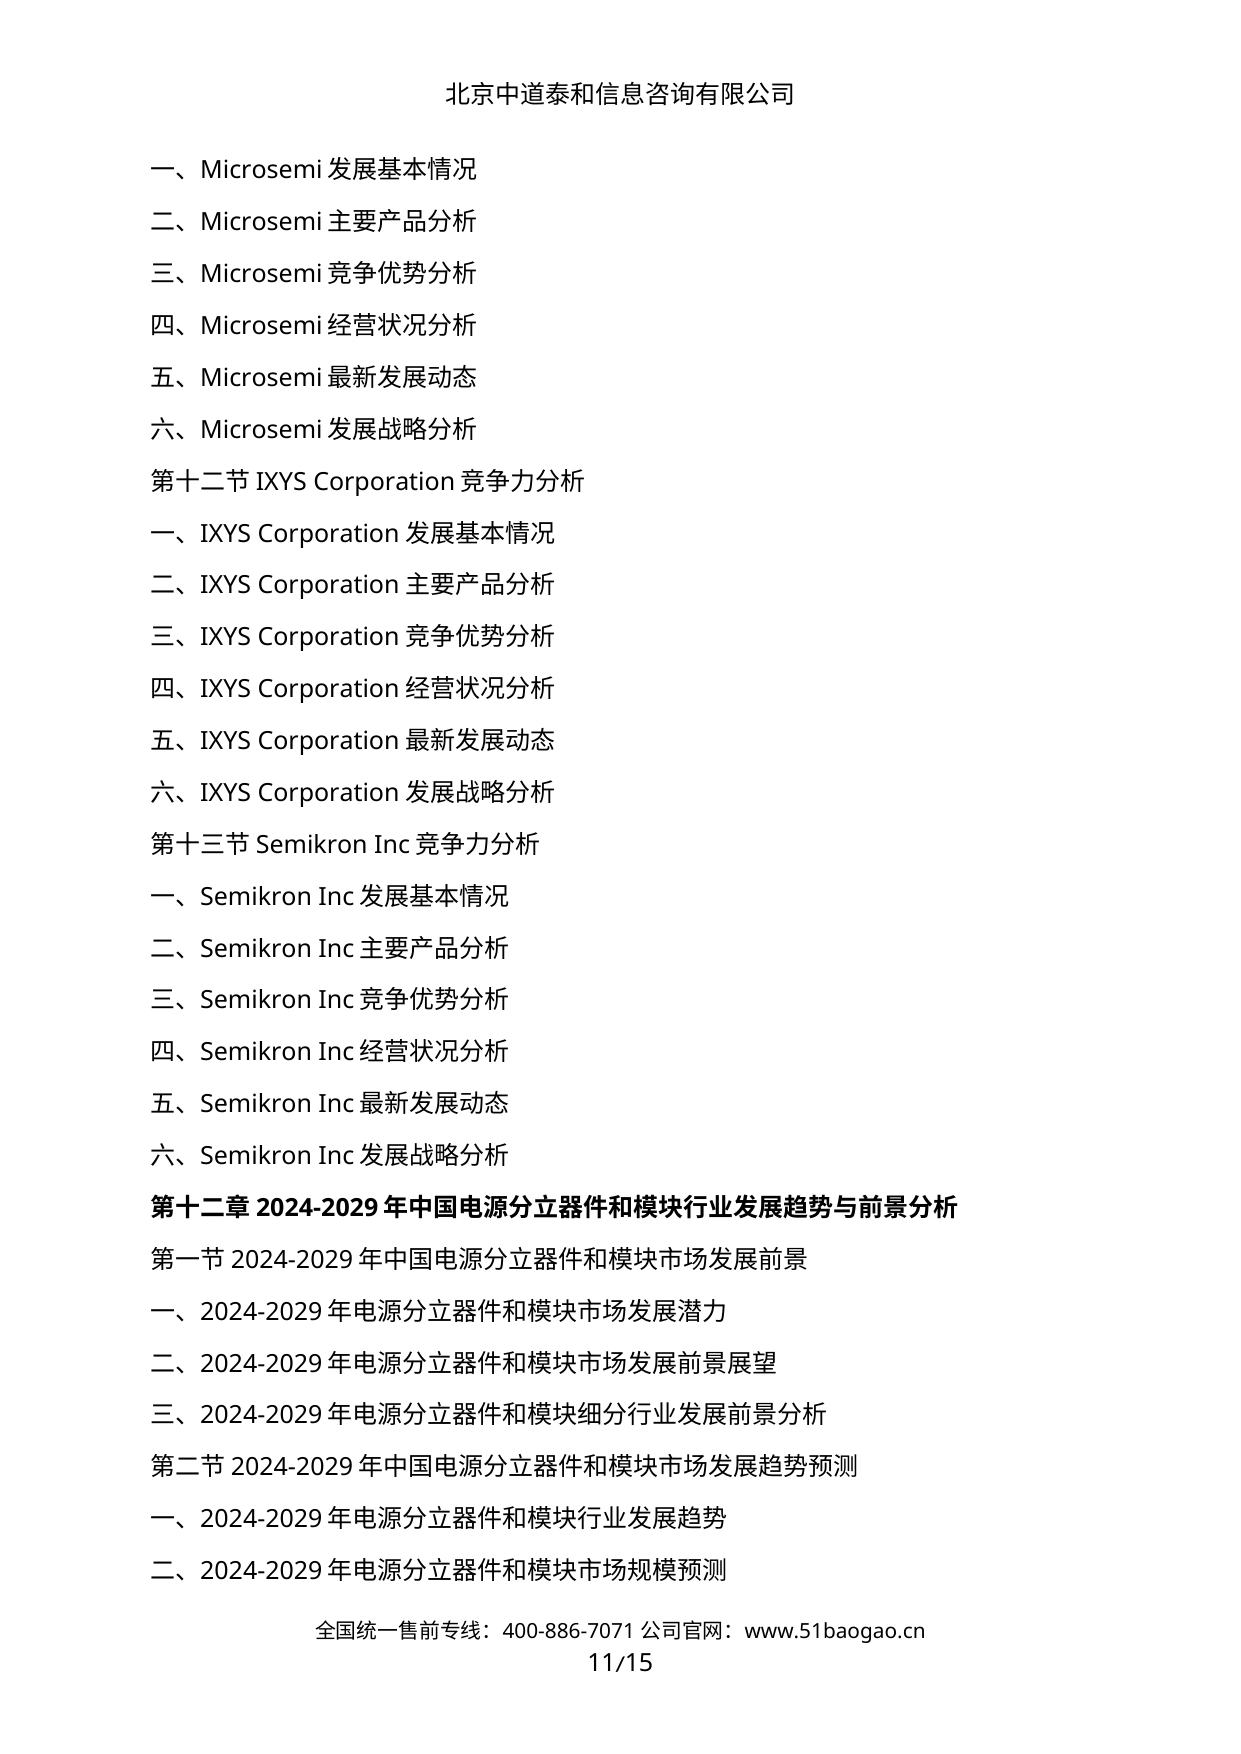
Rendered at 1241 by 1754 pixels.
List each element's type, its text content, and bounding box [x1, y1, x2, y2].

text 二、Semikron Inc主要产品分析 [150, 928, 1090, 964]
text 第二节 2024-2029年中国电源分立器件和模块市场发展趋势预测 [150, 1447, 1090, 1483]
text 五、IXYS Corporation最新发展动态 [150, 721, 1090, 757]
text 二、2024-2029年电源分立器件和模块市场发展前景展望 [150, 1343, 1090, 1379]
text 一、2024-2029年电源分立器件和模块市场发展潜力 [150, 1291, 1090, 1327]
text 四、Semikron Inc经营状况分析 [150, 1032, 1090, 1068]
text 六、Microsemi发展战略分析 [150, 409, 1090, 446]
text 一、IXYS Corporation发展基本情况 [150, 513, 1090, 549]
text 一、2024-2029年电源分立器件和模块行业发展趋势 [150, 1499, 1090, 1535]
text 三、Semikron Inc竞争优势分析 [150, 980, 1090, 1016]
text 第十二节 IXYS Corporation竞争力分析 [150, 461, 1090, 497]
text 一、Microsemi发展基本情况 [150, 150, 1090, 186]
text 二、Microsemi主要产品分析 [150, 202, 1090, 238]
text 三、Microsemi竞争优势分析 [150, 254, 1090, 290]
text 二、2024-2029年电源分立器件和模块市场规模预测 [150, 1551, 1090, 1587]
text 三、IXYS Corporation竞争优势分析 [150, 617, 1090, 653]
text 六、Semikron Inc发展战略分析 [150, 1136, 1090, 1172]
text 第一节 2024-2029年中国电源分立器件和模块市场发展前景 [150, 1239, 1090, 1276]
text 二、IXYS Corporation主要产品分析 [150, 565, 1090, 601]
text 一、Semikron Inc发展基本情况 [150, 876, 1090, 912]
text 第十三节 Semikron Inc竞争力分析 [150, 824, 1090, 861]
text 五、Semikron Inc最新发展动态 [150, 1084, 1090, 1120]
text 第十二章 2024-2029年中国电源分立器件和模块行业发展趋势与前景分析 [150, 1187, 1090, 1224]
text 五、Microsemi最新发展动态 [150, 357, 1090, 394]
text 四、Microsemi经营状况分析 [150, 306, 1090, 342]
text 四、IXYS Corporation经营状况分析 [150, 669, 1090, 705]
text 六、IXYS Corporation发展战略分析 [150, 772, 1090, 809]
text 三、2024-2029年电源分立器件和模块细分行业发展前景分析 [150, 1395, 1090, 1431]
